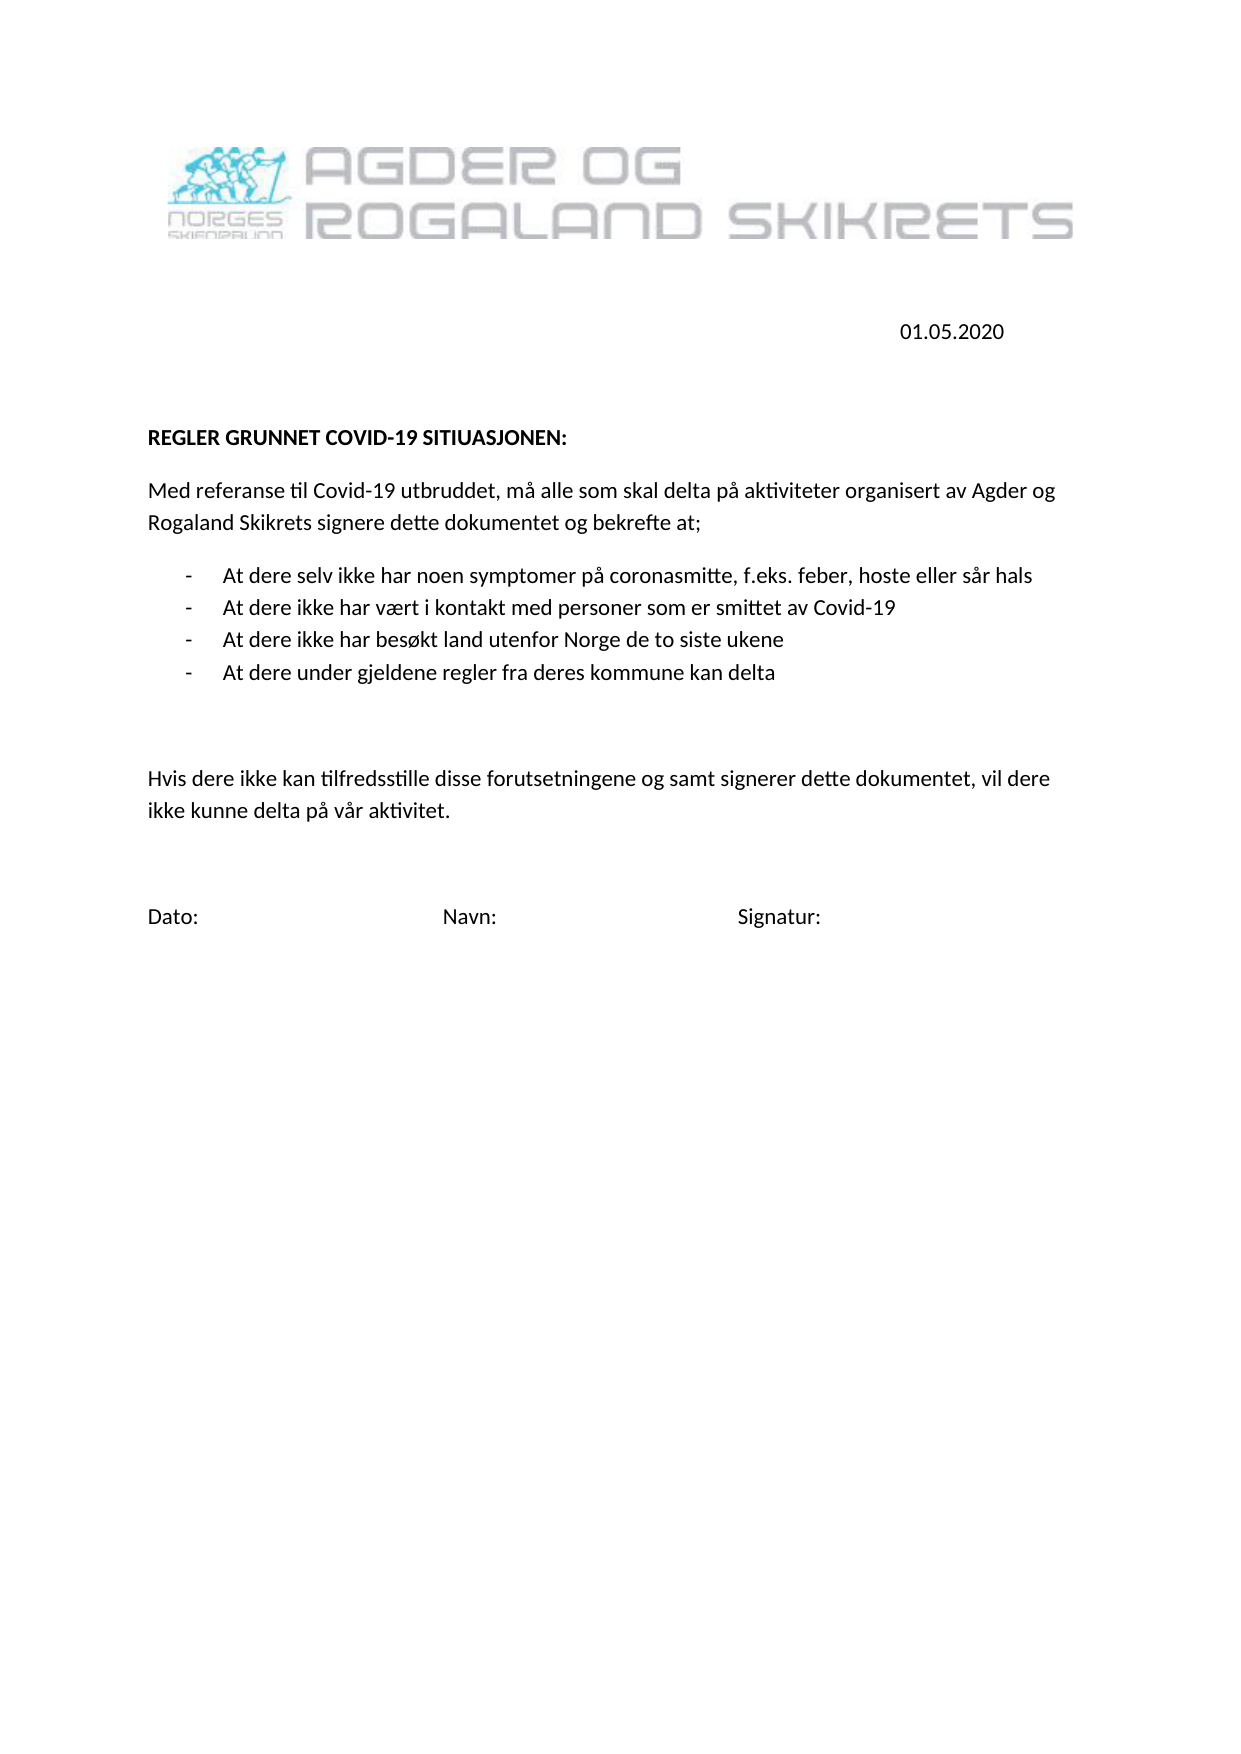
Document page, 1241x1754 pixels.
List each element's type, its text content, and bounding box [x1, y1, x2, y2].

text Hvis dere ikke kan tilfredsstille disse forutsetningene og samt signerer dette dokumentet, vil dere ikke kunne delta på vår aktivitet. [148, 764, 1093, 824]
list At dere under gjeldene regler fra deres kommune kan delta [185, 658, 1093, 686]
text 01.05.2020 [148, 317, 1093, 345]
list At dere ikke har vært i kontakt med personer som er smittet av Covid-19 [185, 593, 1093, 621]
list At dere ikke har besøkt land utenfor Norge de to siste ukene [185, 626, 1093, 653]
text Dato: Navn: Signatur: [148, 902, 1093, 930]
text Med referanse til Covid-19 utbruddet, må alle som skal delta på aktiviteter organisert av Agder og Rogaland Skikrets signere dette dokumentet og bekrefte at; [148, 476, 1093, 536]
text REGLER GRUNNET COVID-19 SITIUASJONEN: [148, 423, 1093, 451]
list At dere selv ikke har noen symptomer på coronasmitte, f.eks. feber, hoste eller sår hals [185, 561, 1093, 589]
